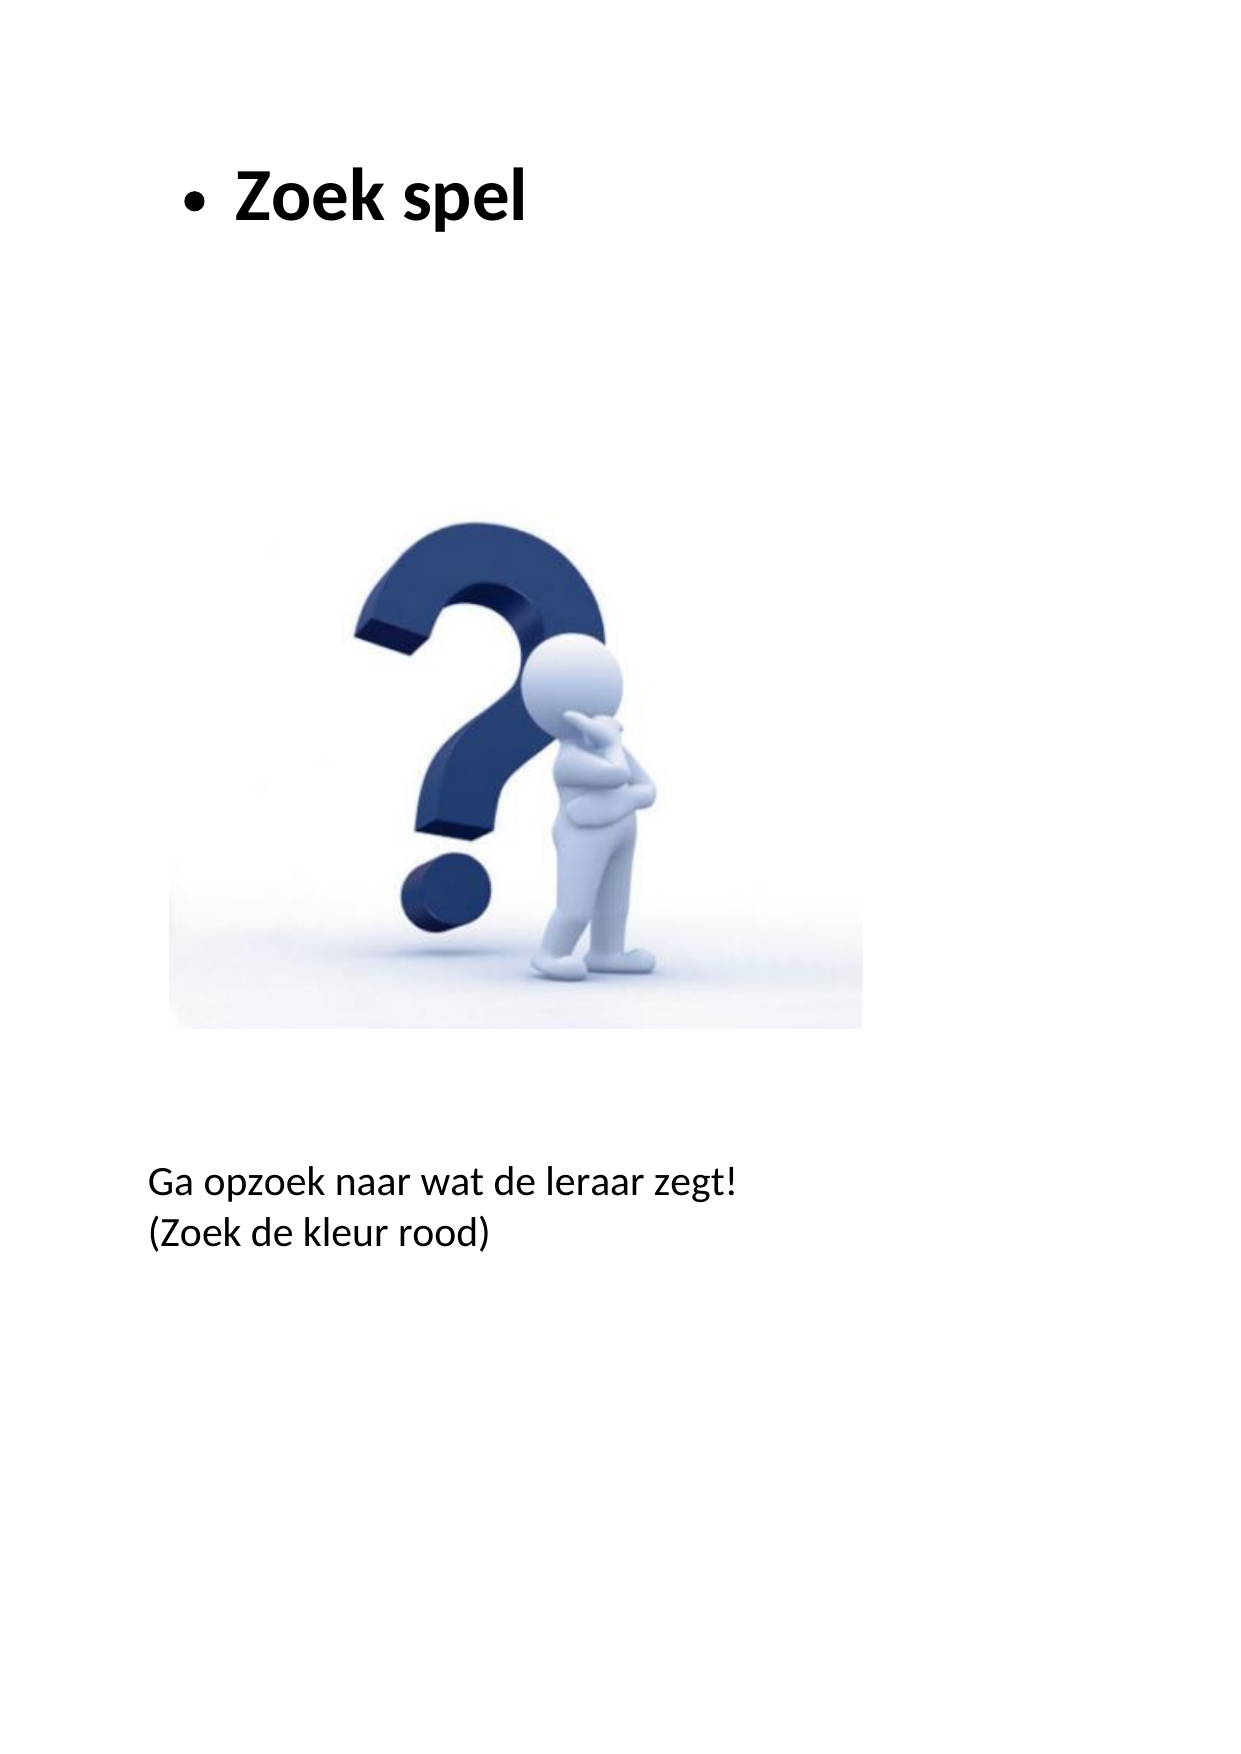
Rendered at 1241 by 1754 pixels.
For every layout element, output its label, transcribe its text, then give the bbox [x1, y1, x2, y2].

text (Zoek de kleur rood) [148, 1206, 1093, 1256]
text Ga opzoek naar wat de leraar zegt! [148, 1155, 1093, 1206]
picture [168, 493, 863, 1029]
list Zoek spel [185, 148, 1093, 239]
